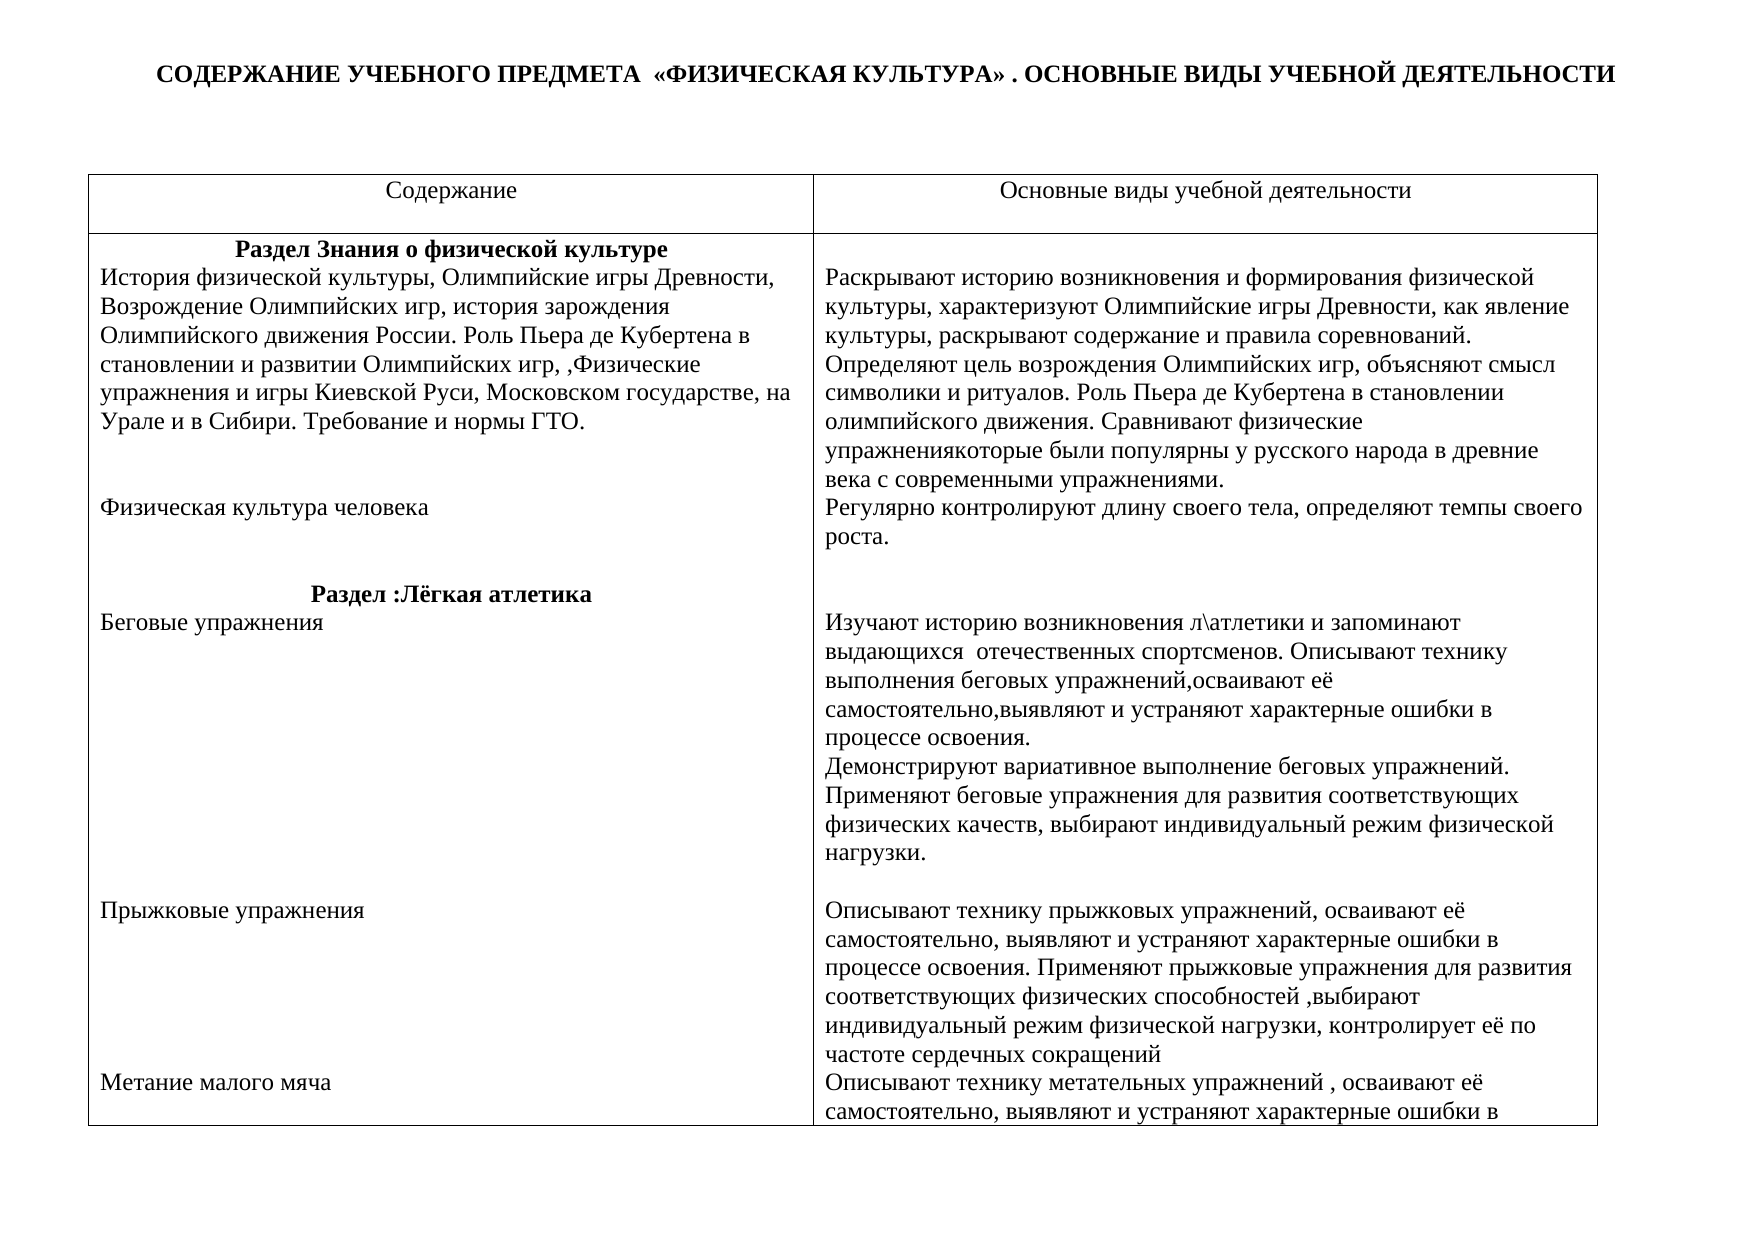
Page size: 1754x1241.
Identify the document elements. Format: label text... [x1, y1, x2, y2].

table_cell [814, 234, 1597, 1125]
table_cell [89, 234, 813, 1125]
text СОДЕРЖАНИЕ УЧЕБНОГО ПРЕДМЕТА «ФИЗИЧЕСКАЯ КУЛЬТУРА» . ОСНОВНЫЕ ВИДЫ УЧЕБНОЙ ДЕЯТЕЛЬНОСТИ [89, 59, 1683, 88]
table_header Содержание [89, 175, 813, 233]
table_header Основные виды учебной деятельности [814, 175, 1597, 233]
